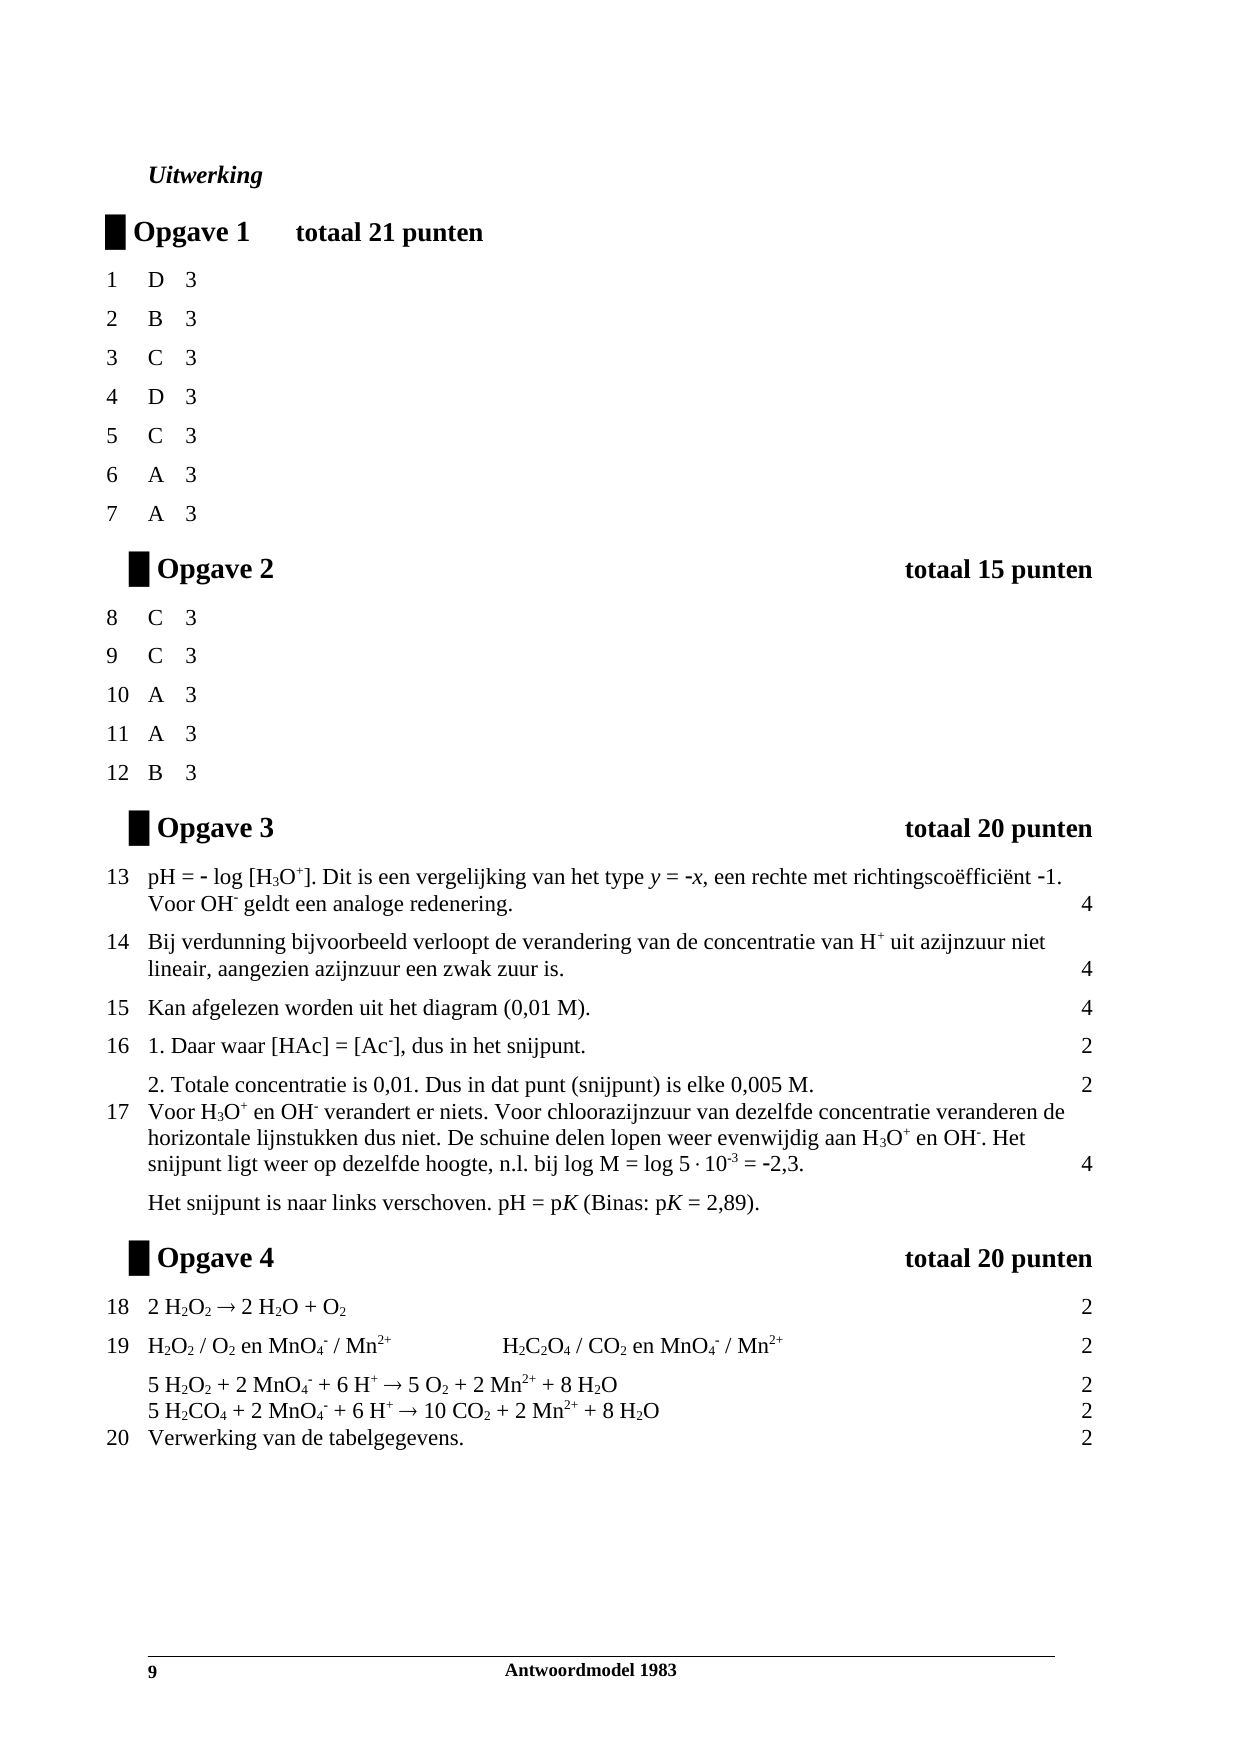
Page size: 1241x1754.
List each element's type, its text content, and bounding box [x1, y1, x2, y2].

text Bij verdunning bijvoorbeeld verloopt de verandering van de concentratie van H+ uit azijnzuur niet lineair, aangezien azijnzuur een zwak zuur is. 4 [88, 928, 1093, 981]
text Verwerking van de tabelgegevens. 2 [88, 1424, 1093, 1450]
text Het snijpunt is naar links verschoven. pH = pK (Binas: pK = 2,89). [148, 1189, 1093, 1216]
text B 3 [88, 759, 1093, 786]
text B 3 [88, 305, 1093, 332]
text C 3 [88, 422, 1093, 448]
text totaal 20 punten [201, 811, 1093, 844]
text 5 H2O2 + 2 MnO4 + 6 H+ 5 O2 + 2 Mn2+ + 8 H2O 2 [148, 1371, 1093, 1397]
text C 3 [88, 643, 1093, 669]
text 1. Daar waar [HAc] = [Ac], dus in het snijpunt. 2 [88, 1032, 1093, 1059]
list totaal 21 punten [178, 214, 1093, 247]
text D 3 [88, 383, 1093, 409]
text pH = log [H3O+]. Dit is een vergelijking van het type y = x, een rechte met richtingscoëfficiënt 1. Voor OH geldt een analoge redenering. 4 [88, 863, 1093, 916]
text 2 H2O2 2 H2O + O2 2 [88, 1293, 1093, 1320]
text totaal 15 punten [201, 551, 1093, 584]
text Kan afgelezen worden uit het diagram (0,01 M). 4 [88, 994, 1093, 1020]
text H2O2 / O2 en MnO4 / Mn2+ H2C2O4 / CO2 en MnO4 / Mn2+ 2 [88, 1332, 1093, 1358]
text A 3 [88, 720, 1093, 747]
text 2. Totale concentratie is 0,01. Dus in dat punt (snijpunt) is elke 0,005 M. 2 [148, 1071, 1093, 1098]
text A 3 [88, 461, 1093, 487]
text totaal 20 punten [201, 1241, 1093, 1274]
text C 3 [88, 604, 1093, 630]
text C 3 [88, 344, 1093, 371]
text 5 H2CO4 + 2 MnO4 + 6 H+ 10 CO2 + 2 Mn2+ + 8 H2O 2 [148, 1397, 1093, 1424]
list D 3 [88, 267, 1093, 293]
text Voor H3O+ en OH verandert er niets. Voor chloorazijnzuur van dezelfde concentratie veranderen de horizontale lijnstukken dus niet. De schuine delen lopen weer evenwijdig aan H3O+ en OH. Het snijpunt ligt weer op dezelfde hoogte, n.l. bij log M = log 5103 = 2,3. 4 [88, 1098, 1093, 1177]
text A 3 [88, 500, 1093, 526]
text A 3 [88, 681, 1093, 708]
subtitle Uitwerking [148, 160, 1093, 189]
